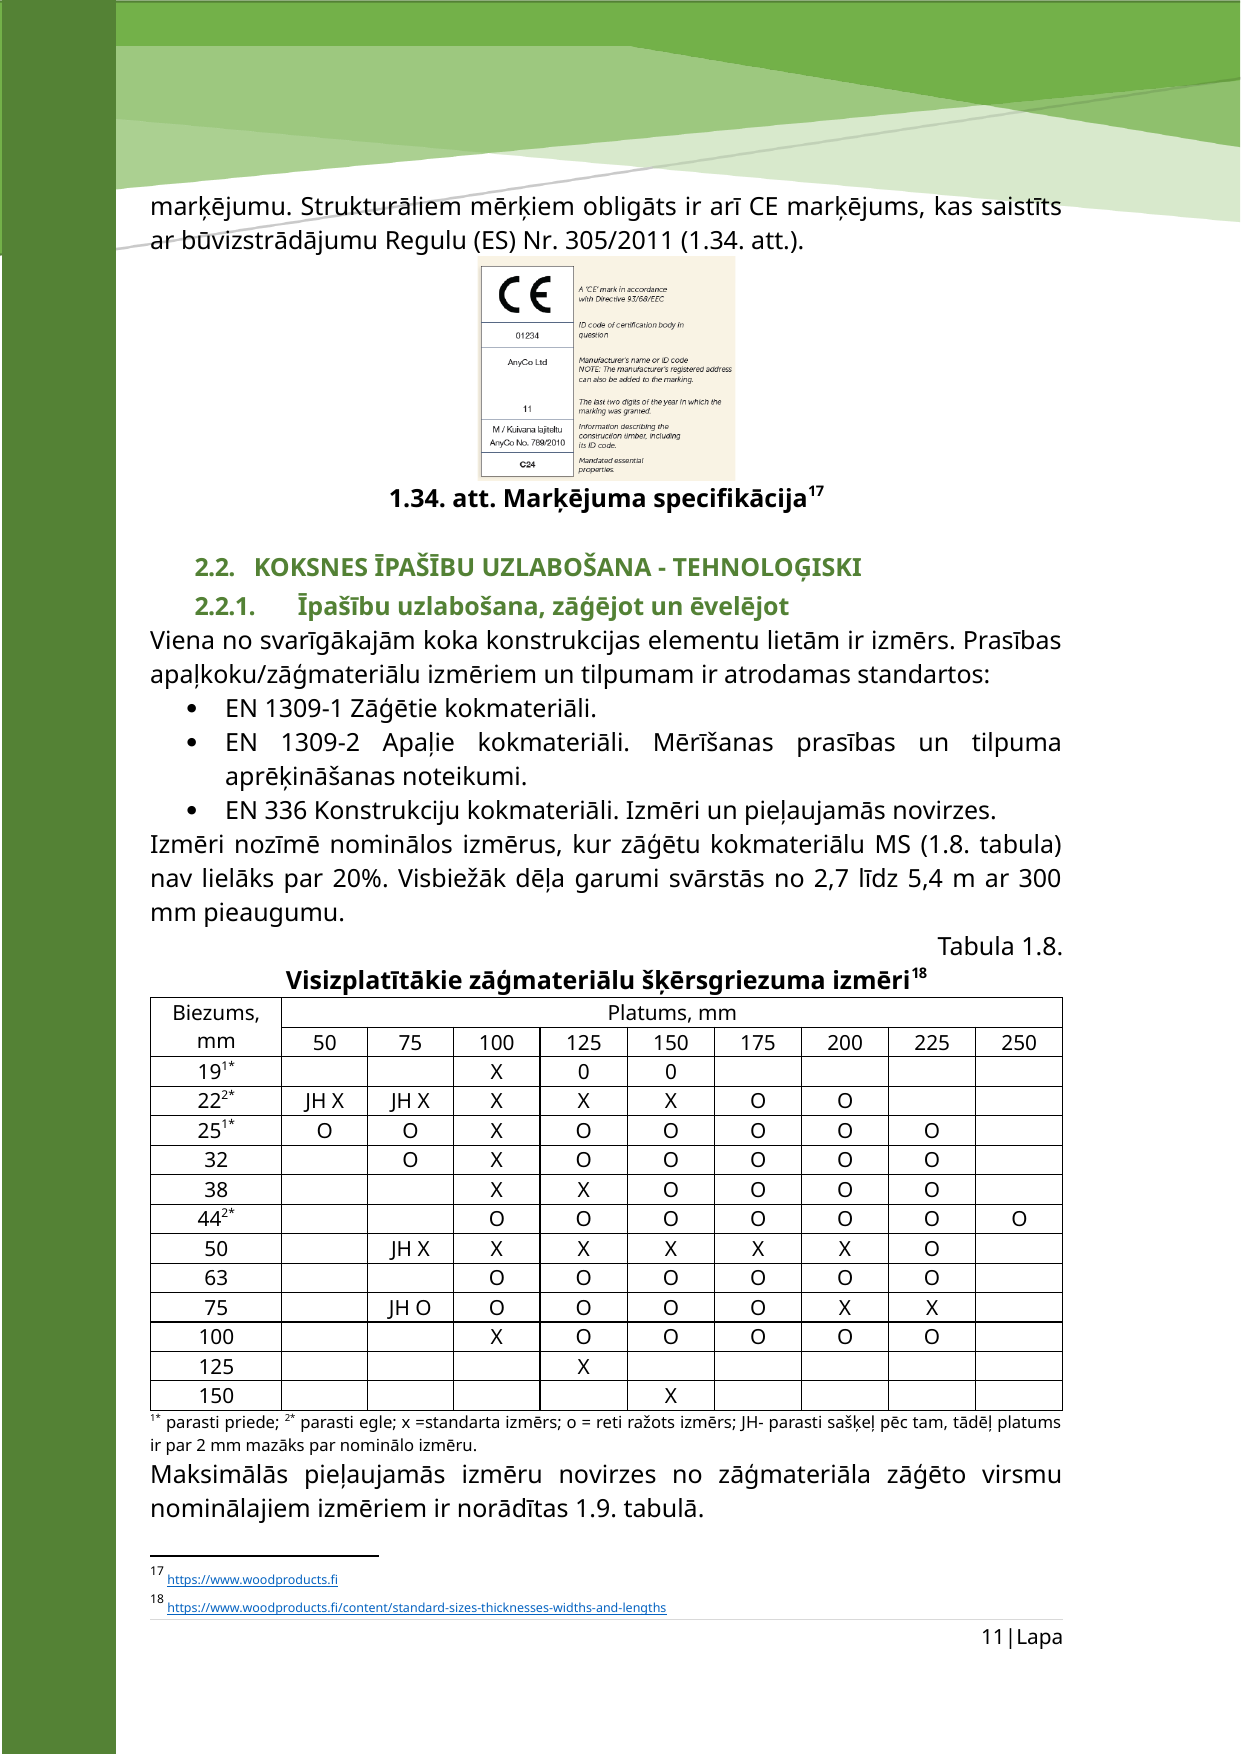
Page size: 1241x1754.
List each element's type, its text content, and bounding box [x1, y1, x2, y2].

table_cell [282, 1146, 367, 1174]
table_cell [802, 1381, 888, 1410]
table_cell X [802, 1234, 888, 1262]
table_cell 251* [151, 1116, 281, 1144]
table_cell O [802, 1087, 888, 1115]
table_cell O [628, 1293, 714, 1321]
table_cell [976, 1175, 1062, 1203]
table_cell X [628, 1234, 714, 1262]
table_cell X [454, 1087, 539, 1115]
table_cell [282, 1381, 367, 1410]
table_cell O [541, 1293, 627, 1321]
table_cell O [454, 1293, 539, 1321]
table_cell [368, 1381, 453, 1410]
table_cell O [889, 1146, 975, 1174]
table_cell [282, 1175, 367, 1203]
table_cell X [454, 1234, 539, 1262]
table_cell [282, 1264, 367, 1292]
table_cell X [889, 1293, 975, 1321]
table_cell O [628, 1146, 714, 1174]
table_cell X [541, 1234, 627, 1262]
table_cell O [715, 1116, 801, 1144]
table_cell X [454, 1175, 539, 1203]
table_cell 32 [151, 1146, 281, 1174]
table_cell JH O [368, 1293, 453, 1321]
text Viena no svarīgākajām koka konstrukcijas elementu lietām ir izmērs. Prasības apaļkoku/zāģmateriālu izmēriem un tilpumam ir atrodamas standartos: [150, 622, 1063, 691]
table_cell JH X [368, 1234, 453, 1262]
table_cell O [628, 1205, 714, 1233]
text 1* parasti priede; 2* parasti egle; x =standarta izmērs; o = reti ražots izmērs; JH- parasti sašķeļ pēc tam, tādēļ platums ir par 2 mm mazāks par nominālo izmēru. [150, 1411, 1063, 1456]
table_cell [889, 1352, 975, 1380]
table_cell X [628, 1381, 714, 1410]
table_cell O [541, 1323, 627, 1351]
table_cell O [802, 1146, 888, 1174]
table_cell [368, 1205, 453, 1233]
table_cell X [715, 1234, 801, 1262]
table_cell [889, 1087, 975, 1115]
table_cell [368, 1057, 453, 1086]
table_cell [282, 1293, 367, 1321]
table_cell [976, 1116, 1062, 1144]
table_cell X [541, 1087, 627, 1115]
table_cell [282, 1234, 367, 1262]
subtitle Īpašību uzlabošana, zāģējot un ēvelējot [194, 588, 1063, 622]
picture [116, 46, 1241, 481]
table_cell 125 [151, 1352, 281, 1380]
table_cell O [715, 1146, 801, 1174]
table_cell 200 [802, 1028, 888, 1056]
table_cell O [976, 1205, 1062, 1233]
table_cell 100 [454, 1028, 539, 1056]
table_cell [802, 1352, 888, 1380]
table_cell [976, 1381, 1062, 1410]
table_cell O [454, 1264, 539, 1292]
table_cell O [541, 1116, 627, 1144]
table_cell 225 [889, 1028, 975, 1056]
table_cell [976, 1087, 1062, 1115]
table_cell [715, 1352, 801, 1380]
table_cell [976, 1057, 1062, 1086]
table_cell [889, 1381, 975, 1410]
table_cell 442* [151, 1205, 281, 1233]
table_cell [976, 1293, 1062, 1321]
table_cell 150 [628, 1028, 714, 1056]
table_cell O [802, 1116, 888, 1144]
table_cell [715, 1381, 801, 1410]
table_cell 222* [151, 1087, 281, 1115]
table_cell O [628, 1264, 714, 1292]
table_cell 0 [541, 1057, 627, 1086]
table_cell JH X [282, 1087, 367, 1115]
table_cell [368, 1175, 453, 1203]
table_cell O [715, 1087, 801, 1115]
table_cell O [889, 1234, 975, 1262]
table_cell [282, 1323, 367, 1351]
subtitle Koksnes īpašību uzlabošana - tehnoloģiski [194, 549, 1063, 583]
table_cell O [889, 1205, 975, 1233]
table_cell O [889, 1323, 975, 1351]
table_cell [282, 1057, 367, 1086]
table_cell O [628, 1116, 714, 1144]
table_cell 75 [368, 1028, 453, 1056]
table_cell 125 [541, 1028, 627, 1056]
table_cell 250 [976, 1028, 1062, 1056]
table_cell 150 [151, 1381, 281, 1410]
table_cell O [802, 1264, 888, 1292]
list EN 1309-1 Zāģētie kokmateriāli. [187, 691, 1063, 724]
text Tabula 1.8. [150, 929, 1063, 963]
table_cell 50 [282, 1028, 367, 1056]
table_cell 100 [151, 1323, 281, 1351]
table_header Platums, mm [282, 998, 1062, 1027]
text Visizplatītākie zāģmateriālu šķērsgriezuma izmēri [150, 963, 1063, 997]
table_cell 75 [151, 1293, 281, 1321]
table_cell O [715, 1293, 801, 1321]
table_cell [368, 1323, 453, 1351]
table_cell O [454, 1205, 539, 1233]
table_cell [976, 1234, 1062, 1262]
table_cell 0 [628, 1057, 714, 1086]
table_cell O [802, 1175, 888, 1203]
table_cell 63 [151, 1264, 281, 1292]
table_cell O [541, 1205, 627, 1233]
table_cell [282, 1205, 367, 1233]
table_cell [889, 1057, 975, 1086]
table_cell X [454, 1057, 539, 1086]
table_cell X [541, 1352, 627, 1380]
table_cell X [454, 1323, 539, 1351]
table_cell X [454, 1146, 539, 1174]
table_cell [454, 1381, 539, 1410]
table_cell [368, 1264, 453, 1292]
table_cell O [368, 1116, 453, 1144]
table_cell O [628, 1323, 714, 1351]
table_cell [802, 1057, 888, 1086]
table_header Biezums, mm [151, 998, 281, 1056]
text Izmēri nozīmē nominālos izmērus, kur zāģētu kokmateriālu MS (1.8. tabula) nav lielāks par 20%. Visbiežāk dēļa garumi svārstās no 2,7 līdz 5,4 m ar 300 mm pieaugumu. [150, 827, 1063, 929]
table_cell O [802, 1323, 888, 1351]
table_cell O [541, 1264, 627, 1292]
table_cell X [802, 1293, 888, 1321]
table_cell O [368, 1146, 453, 1174]
table_cell O [889, 1175, 975, 1203]
list EN 336 Konstrukciju kokmateriāli. Izmēri un pieļaujamās novirzes. [187, 793, 1063, 827]
table_cell X [628, 1087, 714, 1115]
table_cell [976, 1146, 1062, 1174]
table_cell O [715, 1323, 801, 1351]
table_cell 38 [151, 1175, 281, 1203]
table_cell JH X [368, 1087, 453, 1115]
table_cell O [715, 1264, 801, 1292]
table_cell [282, 1352, 367, 1380]
text Maksimālās pieļaujamās izmēru novirzes no zāģmateriāla zāģēto virsmu nominālajiem izmēriem ir norādītas 1.9. tabulā. [150, 1456, 1063, 1524]
table_cell [976, 1323, 1062, 1351]
table_cell 50 [151, 1234, 281, 1262]
table_cell O [889, 1264, 975, 1292]
table_cell X [454, 1116, 539, 1144]
table_cell [715, 1057, 801, 1086]
table_cell [454, 1352, 539, 1380]
table_cell 191* [151, 1057, 281, 1086]
table_cell O [282, 1116, 367, 1144]
table_cell O [715, 1175, 801, 1203]
table_cell O [802, 1205, 888, 1233]
text 1.34. att. Marķējuma specifikācija [150, 481, 1063, 515]
table_cell O [889, 1116, 975, 1144]
table_cell [368, 1352, 453, 1380]
table_cell [541, 1381, 627, 1410]
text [150, 189, 1063, 257]
table_cell O [715, 1205, 801, 1233]
table_cell O [628, 1175, 714, 1203]
table_cell [628, 1352, 714, 1380]
table_cell [976, 1264, 1062, 1292]
table_cell O [541, 1146, 627, 1174]
table_cell [976, 1352, 1062, 1380]
table_cell X [541, 1175, 627, 1203]
table_cell 175 [715, 1028, 801, 1056]
list EN 1309-2 Apaļie kokmateriāli. Mērīšanas prasības un tilpuma aprēķināšanas noteikumi. [187, 724, 1063, 793]
